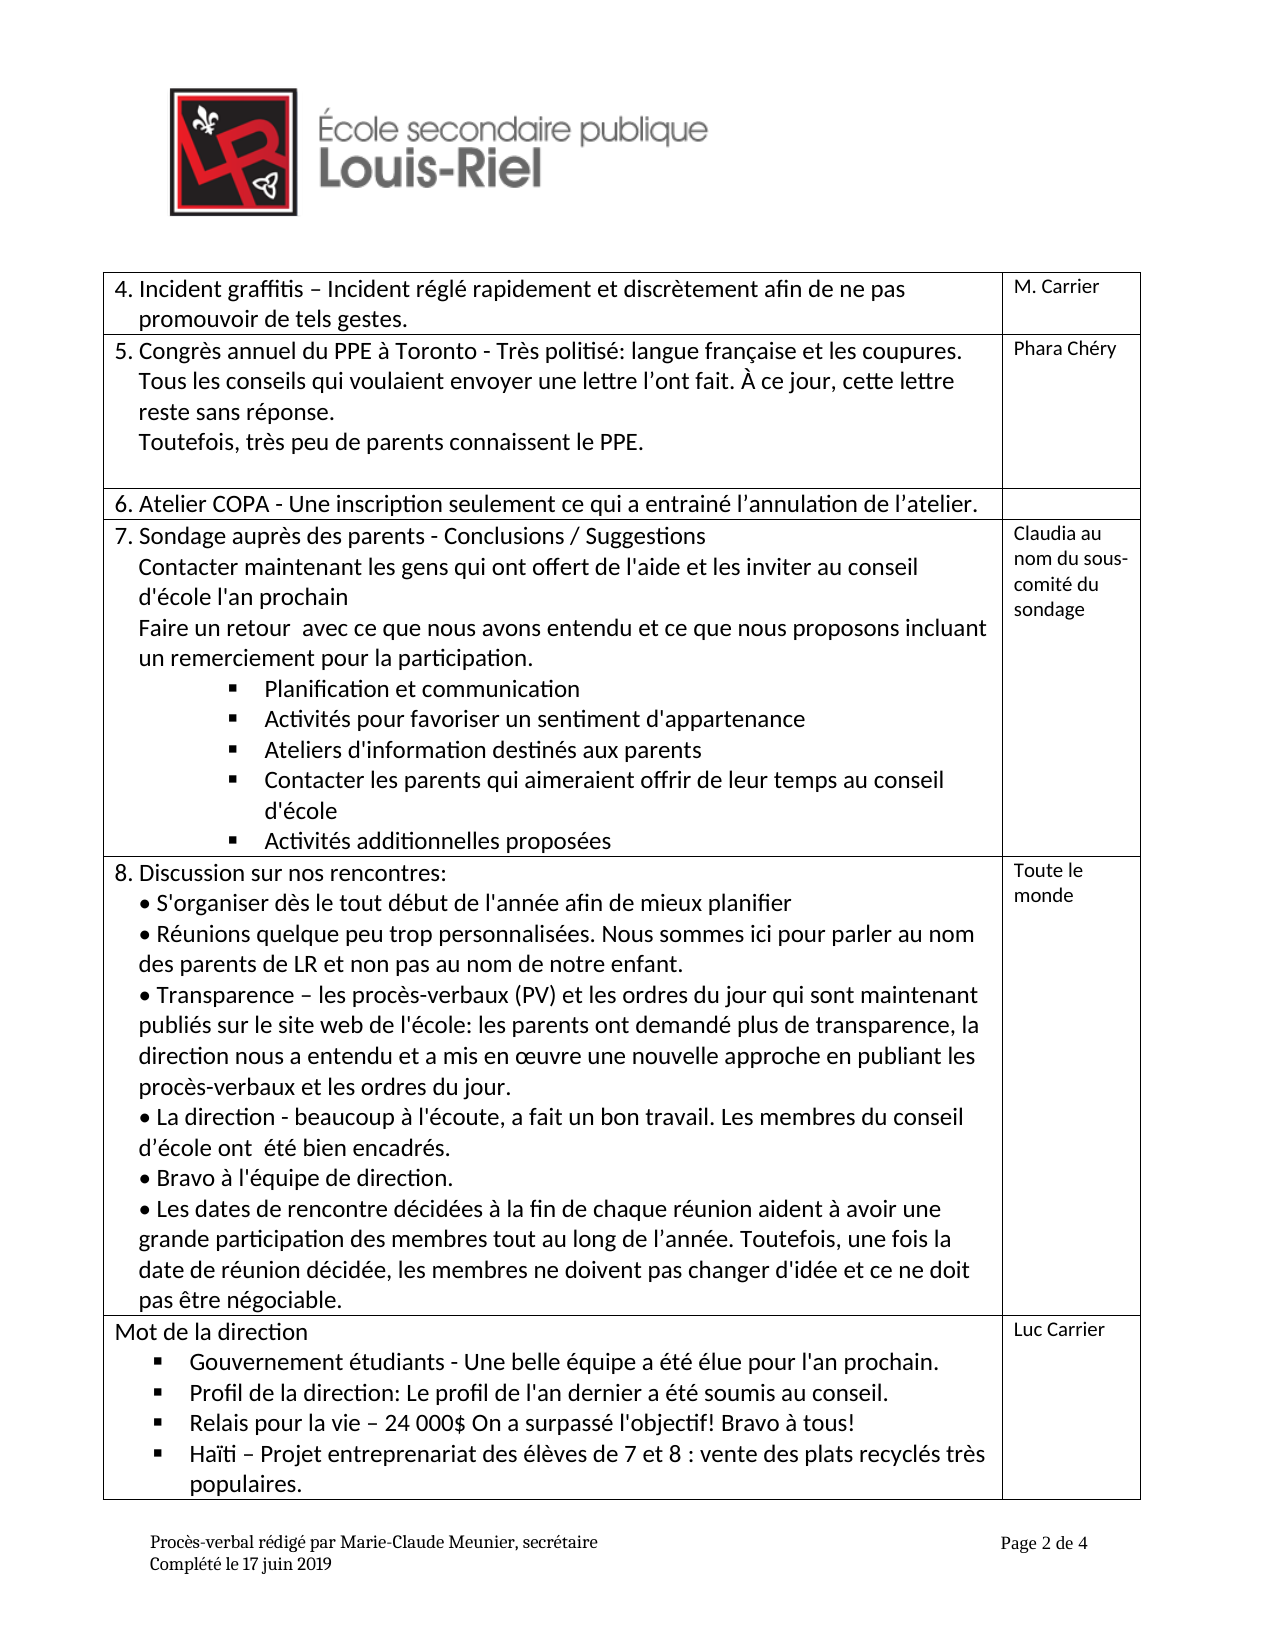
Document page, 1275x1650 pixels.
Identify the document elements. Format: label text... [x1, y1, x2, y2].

picture [150, 75, 732, 222]
table_cell 7. Sondage auprès des parents - Conclusions / Suggestions Contacter maintenant les gens qui ont offert de l'aide et les inviter au conseil d'école l'an prochain Faire un retour avec ce que nous avons entendu et ce que nous proposons incluant un remerciement pour la participation. Planification et communication Activités pour favoriser un sentiment d'appartenance Ateliers d'information destinés aux parents Contacter les parents qui aimeraient offrir de leur temps au conseil d'école Activités additionnelles proposées [104, 520, 1002, 856]
table_cell Claudia au nom du sous-comité du sondage [1003, 520, 1140, 856]
table_cell 5. Congrès annuel du PPE à Toronto - Très politisé: langue française et les coupures. Tous les conseils qui voulaient envoyer une lettre l’ont fait. À ce jour, cette lettre reste sans réponse. Toutefois, très peu de parents connaissent le PPE. [104, 335, 1002, 488]
table_cell M. Carrier [1003, 273, 1140, 334]
table_cell 4. Incident graffitis – Incident réglé rapidement et discrètement afin de ne pas promouvoir de tels gestes. [104, 273, 1002, 334]
table_cell Toute le monde [1003, 857, 1140, 1315]
table_cell Phara Chéry [1003, 335, 1140, 488]
table_cell 8. Discussion sur nos rencontres: • S'organiser dès le tout début de l'année afin de mieux planifier • Réunions quelque peu trop personnalisées. Nous sommes ici pour parler au nom des parents de LR et non pas au nom de notre enfant. • Transparence – les procès-verbaux (PV) et les ordres du jour qui sont maintenant publiés sur le site web de l'école: les parents ont demandé plus de transparence, la direction nous a entendu et a mis en œuvre une nouvelle approche en publiant les procès-verbaux et les ordres du jour. • La direction - beaucoup à l'écoute, a fait un bon travail. Les membres du conseil d’école ont été bien encadrés. • Bravo à l'équipe de direction. • Les dates de rencontre décidées à la fin de chaque réunion aident à avoir une grande participation des membres tout au long de l’année. Toutefois, une fois la date de réunion décidée, les membres ne doivent pas changer d'idée et ce ne doit pas être négociable. [104, 857, 1002, 1315]
table_cell Luc Carrier [1003, 1316, 1140, 1499]
table_cell 6. Atelier COPA - Une inscription seulement ce qui a entrainé l’annulation de l’atelier. [104, 489, 1002, 519]
table_cell [1003, 489, 1140, 519]
